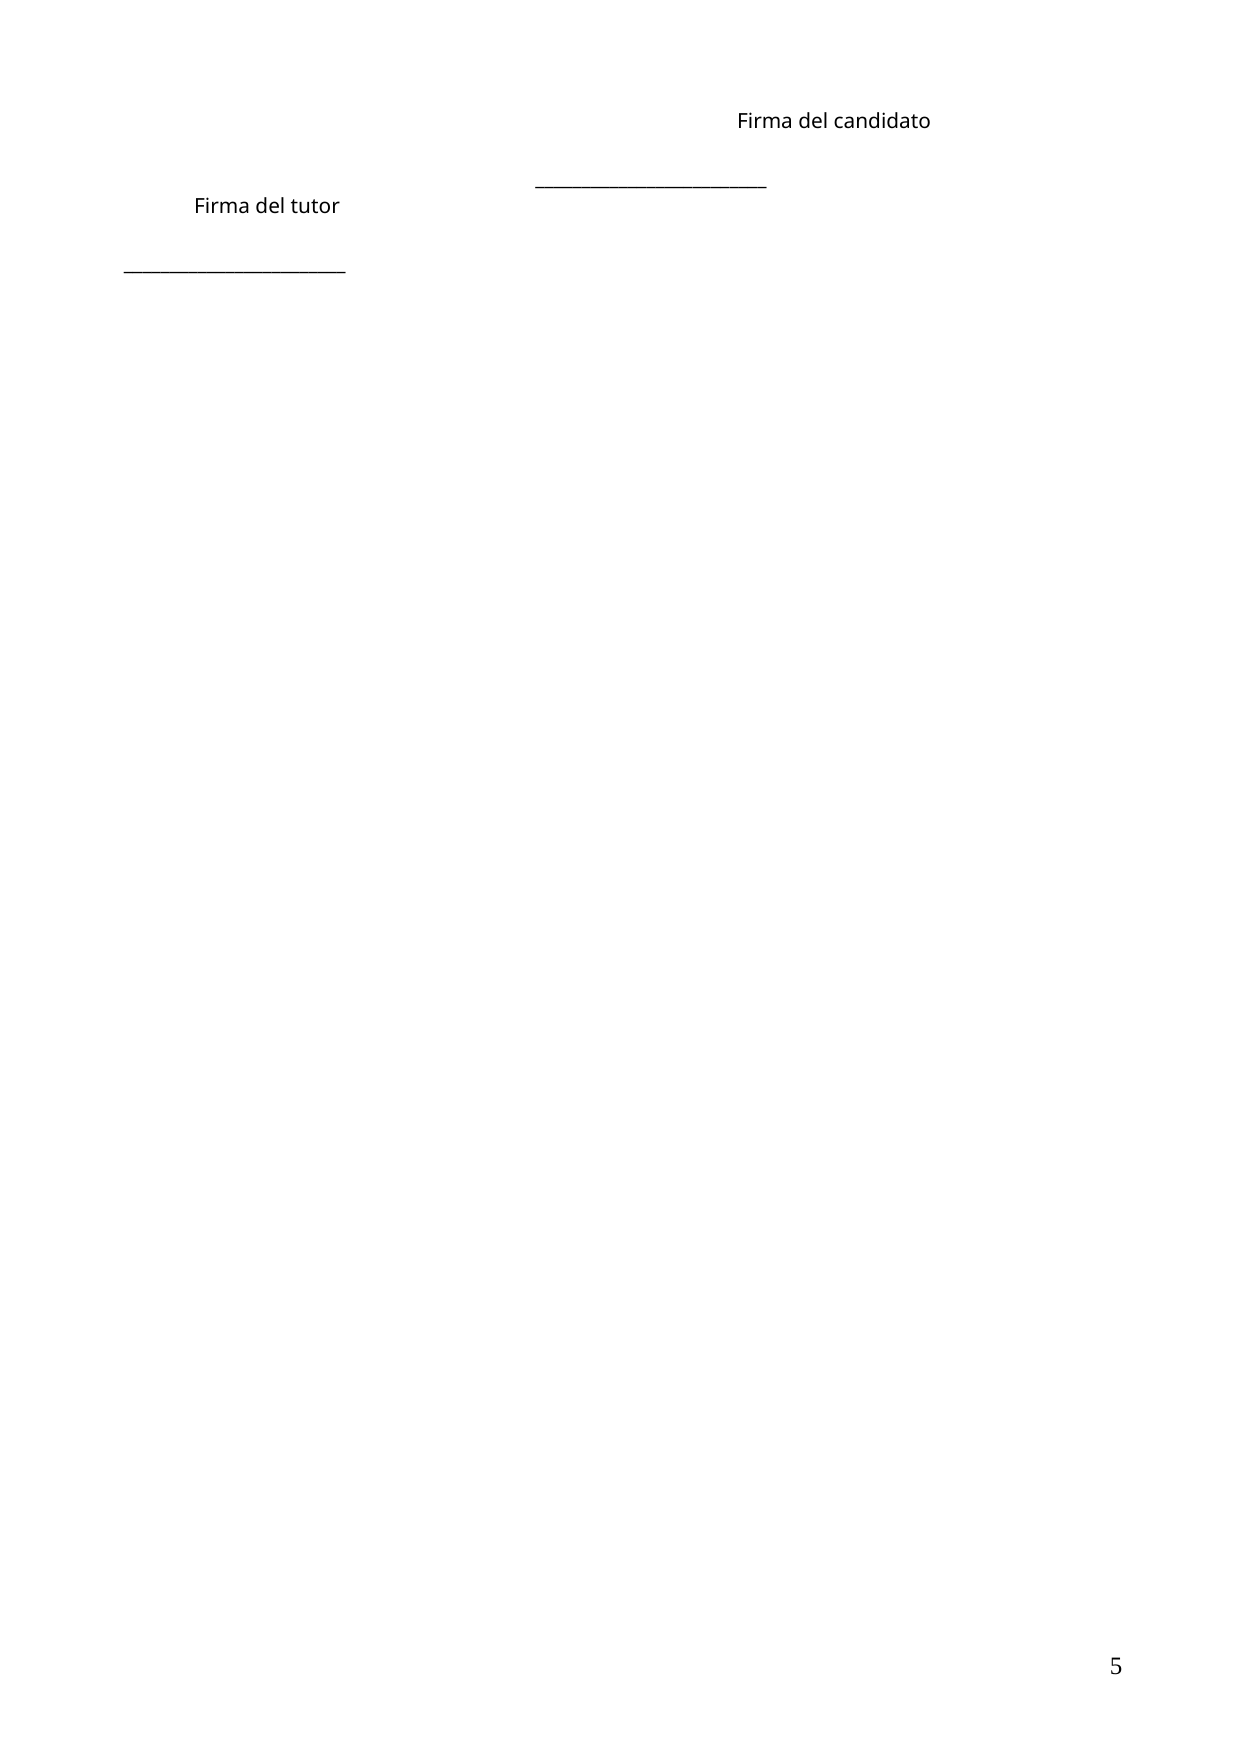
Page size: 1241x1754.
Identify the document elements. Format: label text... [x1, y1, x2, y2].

text _________________________ [118, 163, 1161, 192]
text Firma del candidato [737, 106, 1161, 135]
text ________________________ [118, 248, 1161, 277]
text Firma del tutor [118, 192, 1161, 220]
